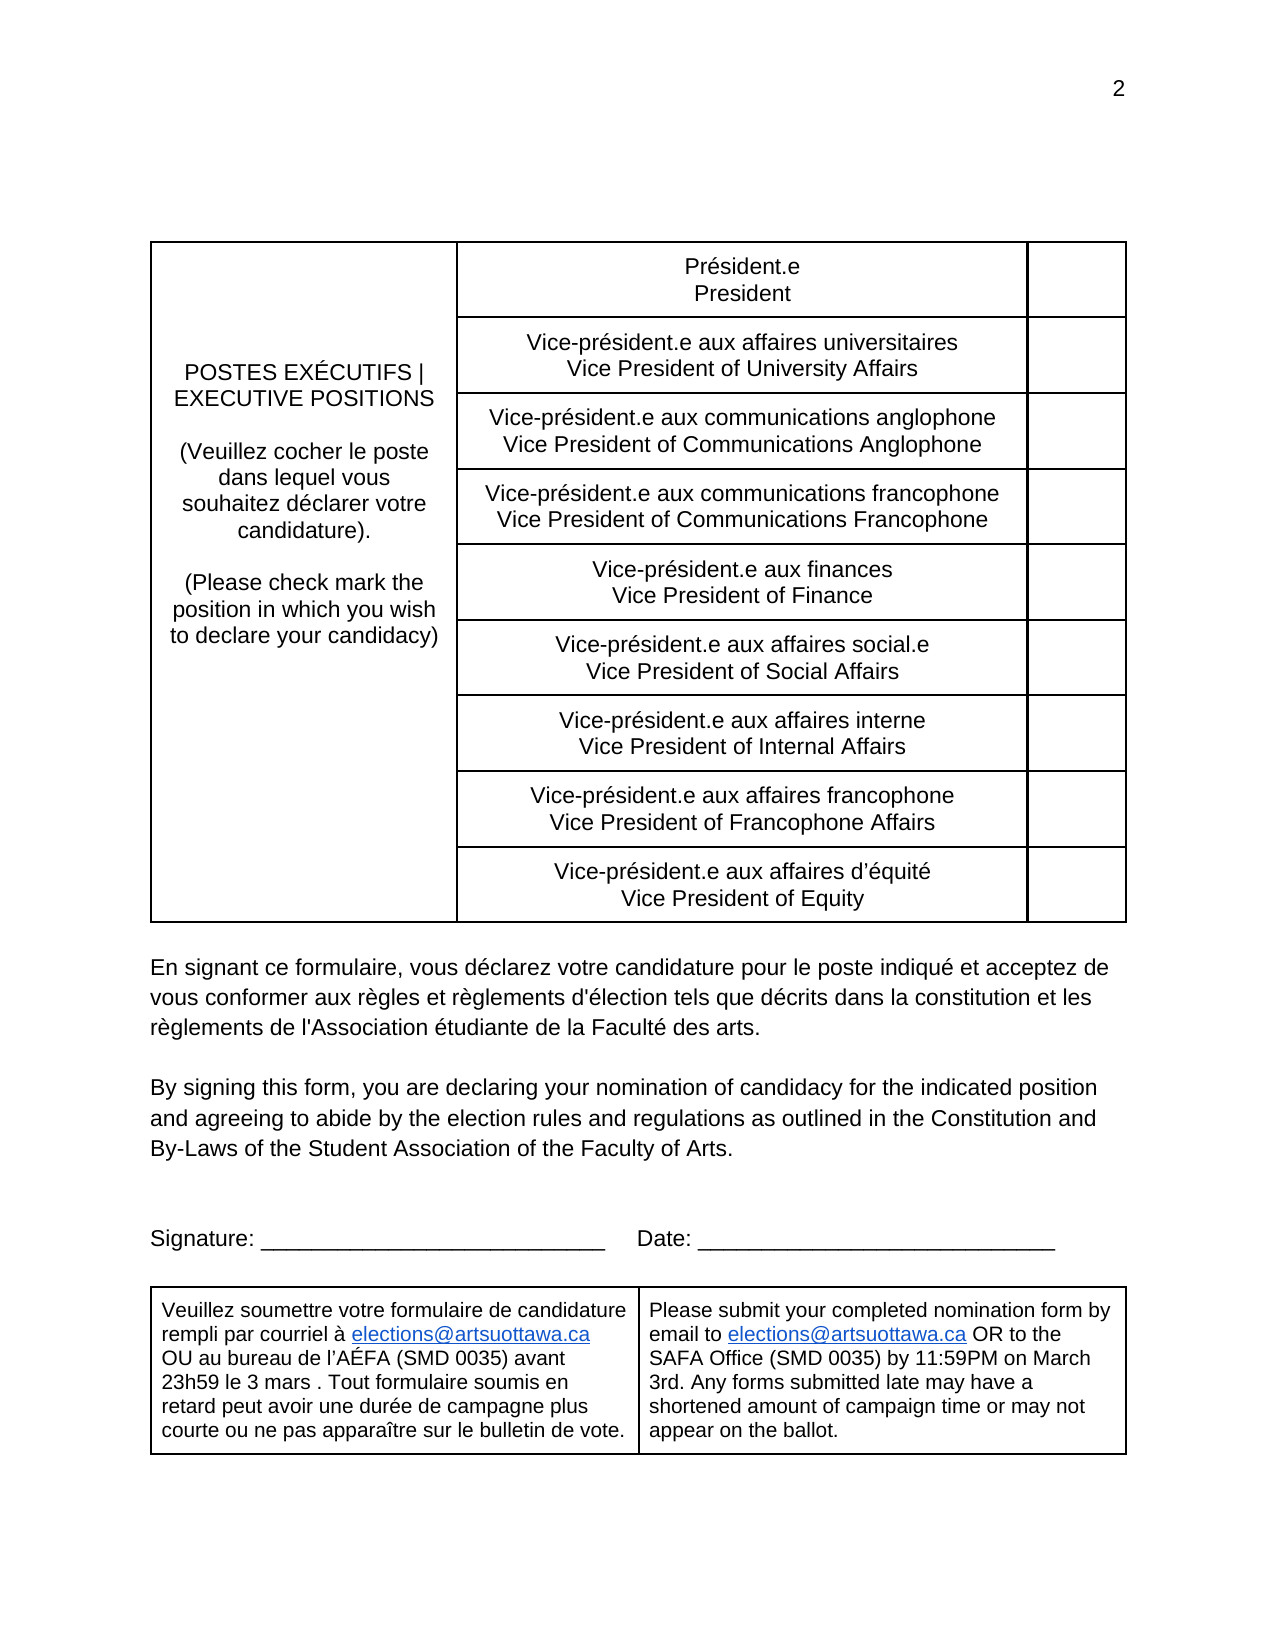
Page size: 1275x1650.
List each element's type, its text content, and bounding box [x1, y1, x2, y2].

text Signature: ___________________________ Date: ____________________________ [150, 1225, 1125, 1252]
table_header Président.e President [458, 243, 1026, 316]
table_header [1029, 243, 1125, 316]
table_cell Vice-président.e aux affaires francophone Vice President of Francophone Affairs [458, 772, 1026, 846]
table_cell Vice-président.e aux affaires d’équité Vice President of Equity [458, 848, 1026, 921]
table_cell [1029, 318, 1125, 392]
table_cell Vice-président.e aux affaires social.e Vice President of Social Affairs [458, 621, 1026, 694]
table_header POSTES EXÉCUTIFS | EXECUTIVE POSITIONS (Veuillez cocher le poste dans lequel vous souhaitez déclarer votre candidature). (Please check mark the position in which you wish to declare your candidacy) [152, 243, 456, 921]
table_cell [1029, 470, 1125, 543]
table_header Veuillez soumettre votre formulaire de candidature rempli par courriel à elections@artsuottawa.ca OU au bureau de l’AÉFA (SMD 0035) avant 23h59 le 3 mars . Tout formulaire soumis en retard peut avoir une durée de campagne plus courte ou ne pas apparaître sur le bulletin de vote. [152, 1288, 638, 1452]
text By signing this form, you are declaring your nomination of candidacy for the indicated position and agreeing to abide by the election rules and regulations as outlined in the Constitution and By-Laws of the Student Association of the Faculty of Arts. [150, 1074, 1125, 1161]
table_cell [1029, 848, 1125, 921]
table_cell Vice-président.e aux affaires interne Vice President of Internal Affairs [458, 696, 1026, 770]
table_cell [1029, 772, 1125, 846]
table_cell [1029, 621, 1125, 694]
table_cell [1029, 696, 1125, 770]
table_cell Vice-président.e aux affaires universitaires Vice President of University Affairs [458, 318, 1026, 392]
table_cell [1029, 394, 1125, 467]
table_cell Vice-président.e aux finances Vice President of Finance [458, 545, 1026, 619]
table_header Please submit your completed nomination form by email to elections@artsuottawa.ca OR to the SAFA Office (SMD 0035) by 11:59PM on March 3rd. Any forms submitted late may have a shortened amount of campaign time or may not appear on the ballot. [640, 1288, 1125, 1452]
table_cell Vice-président.e aux communications francophone Vice President of Communications Francophone [458, 470, 1026, 543]
table_cell Vice-président.e aux communications anglophone Vice President of Communications Anglophone [458, 394, 1026, 467]
text En signant ce formulaire, vous déclarez votre candidature pour le poste indiqué et acceptez de vous conformer aux règles et règlements d'élection tels que décrits dans la constitution et les règlements de l'Association étudiante de la Faculté des arts. [150, 953, 1125, 1040]
table_cell [1029, 545, 1125, 619]
